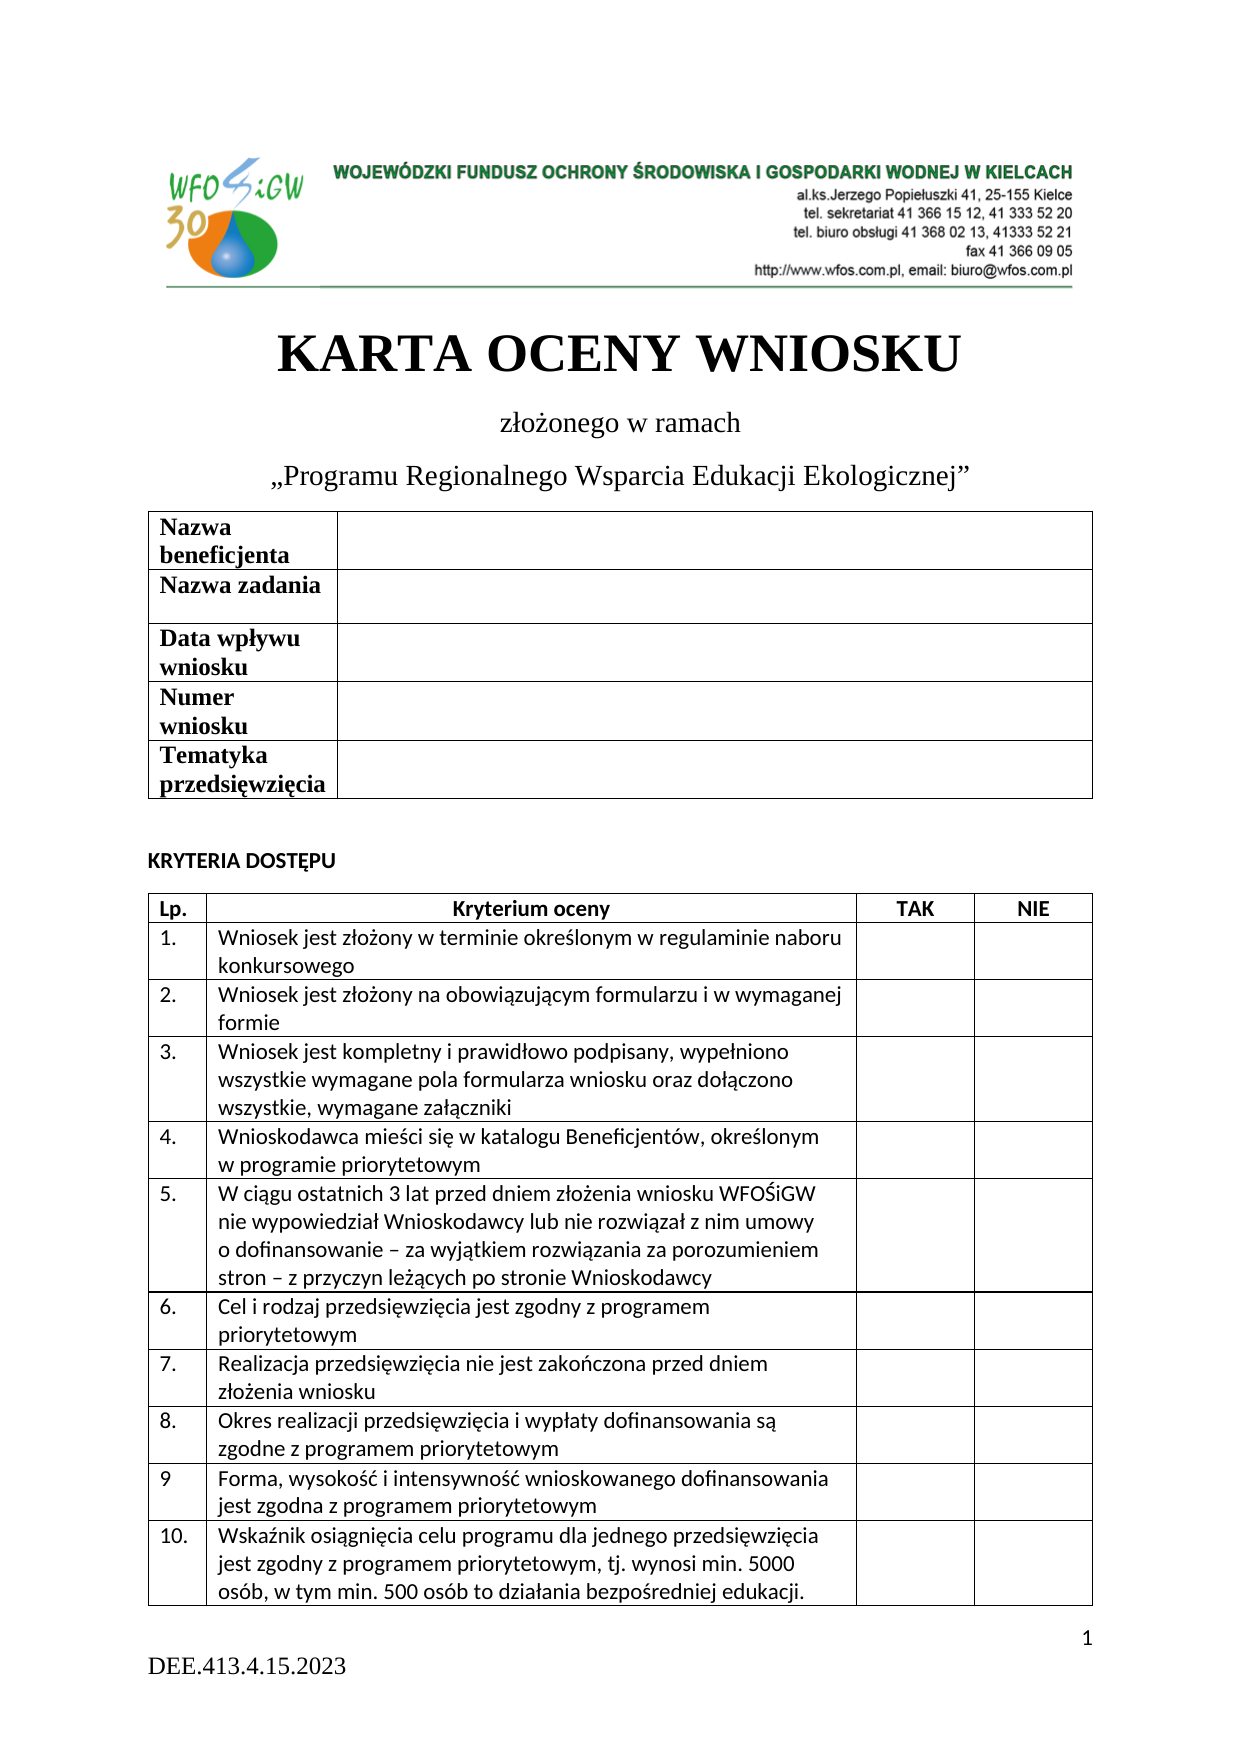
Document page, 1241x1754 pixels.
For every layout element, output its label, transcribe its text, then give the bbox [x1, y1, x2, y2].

table_cell Numer wniosku [149, 682, 337, 739]
table_cell [338, 624, 1092, 681]
table_cell Wniosek jest złożony w terminie określonym w regulaminie naboru konkursowego [207, 923, 856, 979]
table_cell Wniosek jest kompletny i prawidłowo podpisany, wypełniono wszystkie wymagane pola formularza wniosku oraz dołączono wszystkie, wymagane załączniki [207, 1037, 856, 1121]
table_cell [857, 980, 974, 1036]
text KARTA OCENY WNIOSKU [148, 321, 1093, 383]
table_cell 10. [149, 1521, 206, 1605]
table_cell [857, 1293, 974, 1348]
table_cell Data wpływu wniosku [149, 624, 337, 681]
table_cell [857, 1464, 974, 1520]
table_cell [857, 1350, 974, 1406]
table_cell Forma, wysokość i intensywność wnioskowanego dofinansowania jest zgodna z programem priorytetowym [207, 1464, 856, 1520]
table_cell [338, 570, 1092, 622]
table_cell Cel i rodzaj przedsięwzięcia jest zgodny z programem priorytetowym [207, 1293, 856, 1348]
table_header NIE [975, 894, 1092, 922]
table_header TAK [857, 894, 974, 922]
table_cell [857, 1179, 974, 1291]
table_cell [338, 682, 1092, 739]
table_cell 4. [149, 1122, 206, 1178]
table_cell [857, 1521, 974, 1605]
table_cell [975, 1521, 1092, 1605]
table_cell 3. [149, 1037, 206, 1121]
table_cell [975, 1293, 1092, 1348]
table_cell [975, 1037, 1092, 1121]
table_cell 6. [149, 1293, 206, 1348]
table_cell 7. [149, 1350, 206, 1406]
text „Programu Regionalnego Wsparcia Edukacji Ekologicznej” [148, 458, 1093, 491]
table_header Kryterium oceny [207, 894, 856, 922]
table_cell Wnioskodawca mieści się w katalogu Beneficjentów, określonym w programie priorytetowym [207, 1122, 856, 1178]
table_cell Okres realizacji przedsięwzięcia i wypłaty dofinansowania są zgodne z programem priorytetowym [207, 1407, 856, 1463]
table_cell Tematyka przedsięwzięcia [149, 741, 337, 798]
text KRYTERIA DOSTĘPU [148, 846, 1093, 874]
table_cell 1. [149, 923, 206, 979]
table_cell Wniosek jest złożony na obowiązującym formularzu i w wymaganej formie [207, 980, 856, 1036]
table_cell 9 [149, 1464, 206, 1520]
table_cell 2. [149, 980, 206, 1036]
table_cell W ciągu ostatnich 3 lat przed dniem złożenia wniosku WFOŚiGW nie wypowiedział Wnioskodawcy lub nie rozwiązał z nim umowy o dofinansowanie – za wyjątkiem rozwiązania za porozumieniem stron – z przyczyn leżących po stronie Wnioskodawcy [207, 1179, 856, 1291]
table_cell Wskaźnik osiągnięcia celu programu dla jednego przedsięwzięcia jest zgodny z programem priorytetowym, tj. wynosi min. 5000 osób, w tym min. 500 osób to działania bezpośredniej edukacji. [207, 1521, 856, 1605]
text złożonego w ramach [148, 405, 1093, 438]
table_cell [975, 1179, 1092, 1291]
table_cell [857, 1122, 974, 1178]
table_cell Nazwa zadania [149, 570, 337, 622]
table_cell [338, 741, 1092, 798]
table_cell 5. [149, 1179, 206, 1291]
table_cell [975, 1350, 1092, 1406]
picture [147, 147, 1093, 303]
table_header [338, 512, 1092, 569]
table_cell [975, 1407, 1092, 1463]
table_cell [975, 980, 1092, 1036]
table_cell [975, 923, 1092, 979]
table_cell [857, 1037, 974, 1121]
table_cell [857, 923, 974, 979]
table_cell [975, 1122, 1092, 1178]
table_cell Realizacja przedsięwzięcia nie jest zakończona przed dniem złożenia wniosku [207, 1350, 856, 1406]
table_cell [857, 1407, 974, 1463]
table_cell 8. [149, 1407, 206, 1463]
table_cell [975, 1464, 1092, 1520]
table_header Lp. [149, 894, 206, 922]
table_header Nazwa beneficjenta [149, 512, 337, 569]
